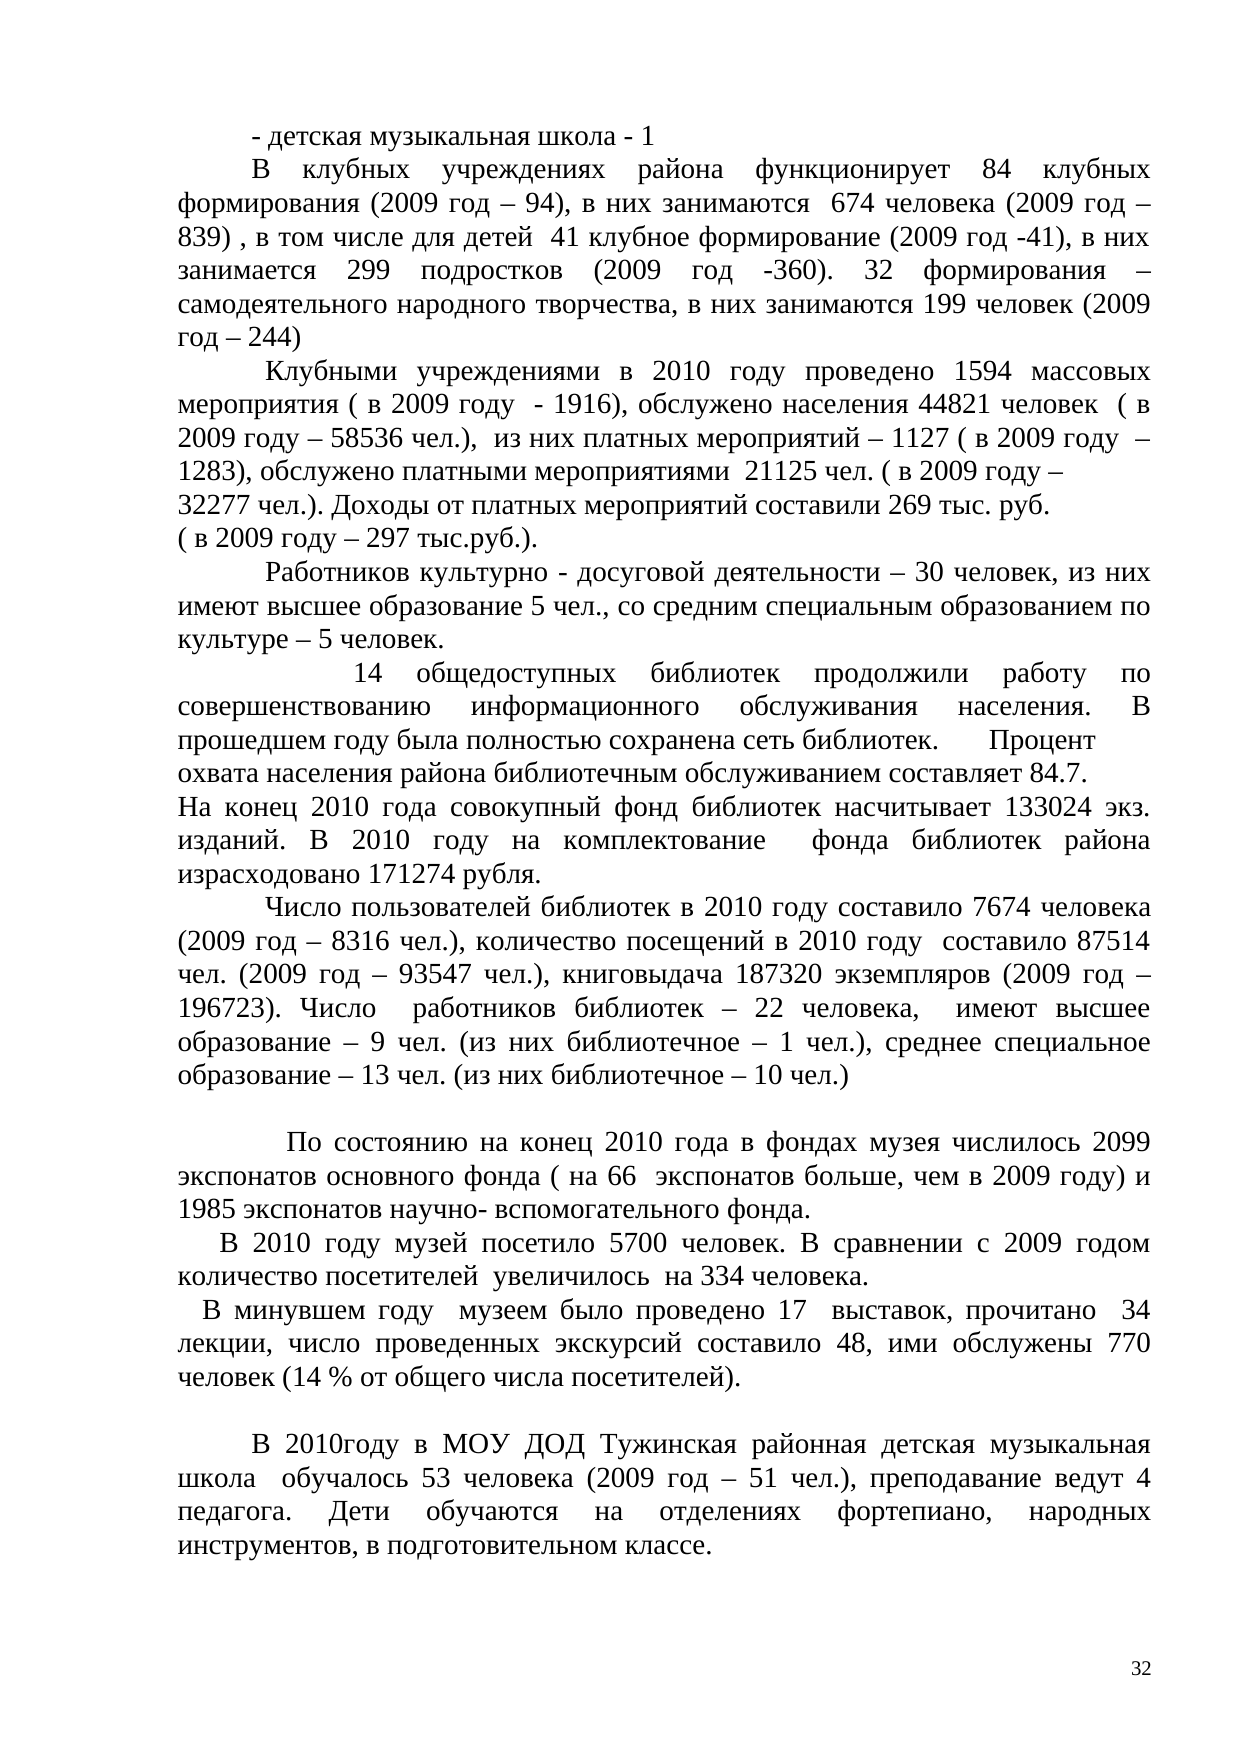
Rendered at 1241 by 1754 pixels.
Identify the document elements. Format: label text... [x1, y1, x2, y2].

text 14 общедоступных библиотек продолжили работу по совершенствованию информационного обслуживания населения. В прошедшем году была полностью сохранена сеть библиотек. Процент охвата населения района библиотечным обслуживанием составляет 84.7. [177, 655, 1152, 789]
text Число пользователей библиотек в 2010 году составило 7674 человека (2009 год – 8316 чел.), количество посещений в 2010 году составило 87514 чел. (2009 год – 93547 чел.), книговыдача 187320 экземпляров (2009 год – 196723). Число работников библиотек – 22 человека, имеют высшее образование – 9 чел. (из них библиотечное – 1 чел.), среднее специальное образование – 13 чел. (из них библиотечное – 10 чел.) [177, 889, 1152, 1091]
text В минувшем году музеем было проведено 17 выставок, прочитано 34 лекции, число проведенных экскурсий составило 48, ими обслужены 770 человек (14 % от общего числа посетителей). [177, 1292, 1152, 1393]
text В 2010 году музей посетило 5700 человек. В сравнении с 2009 годом количество посетителей увеличилось на 334 человека. [177, 1225, 1152, 1292]
text Клубными учреждениями в 2010 году проведено 1594 массовых мероприятия ( в 2009 году - 1916), обслужено населения 44821 человек ( в 2009 году – 58536 чел.), из них платных мероприятий – 1127 ( в 2009 году – 1283), обслужено платными мероприятиями 21125 чел. ( в 2009 году – [177, 353, 1152, 487]
text Работников культурно - досуговой деятельности – 30 человек, из них имеют высшее образование 5 чел., со средним специальным образованием по культуре – 5 человек. [177, 554, 1152, 655]
text - детская музыкальная школа - 1 [177, 118, 1152, 152]
text 32277 чел.). Доходы от платных мероприятий составили 269 тыс. руб. [177, 487, 1152, 521]
text На конец 2010 года совокупный фонд библиотек насчитывает 133024 экз. изданий. В 2010 году на комплектование фонда библиотек района израсходовано 171274 рубля. [177, 789, 1152, 889]
text По состоянию на конец 2010 года в фондах музея числилось 2099 экспонатов основного фонда ( на 66 экспонатов больше, чем в 2009 году) и 1985 экспонатов научно- вспомогательного фонда. [177, 1124, 1152, 1225]
text ( в 2009 году – 297 тыс.руб.). [177, 521, 1152, 554]
text В клубных учреждениях района функционирует 84 клубных формирования (2009 год – 94), в них занимаются 674 человека (2009 год – 839) , в том числе для детей 41 клубное формирование (2009 год -41), в них занимается 299 подростков (2009 год -360). 32 формирования – самодеятельного народного творчества, в них занимаются 199 человек (2009 год – 244) [177, 152, 1152, 353]
text В 2010году в МОУ ДОД Тужинская районная детская музыкальная школа обучалось 53 человека (2009 год – 51 чел.), преподавание ведут 4 педагога. Дети обучаются на отделениях фортепиано, народных инструментов, в подготовительном классе. [177, 1426, 1152, 1560]
